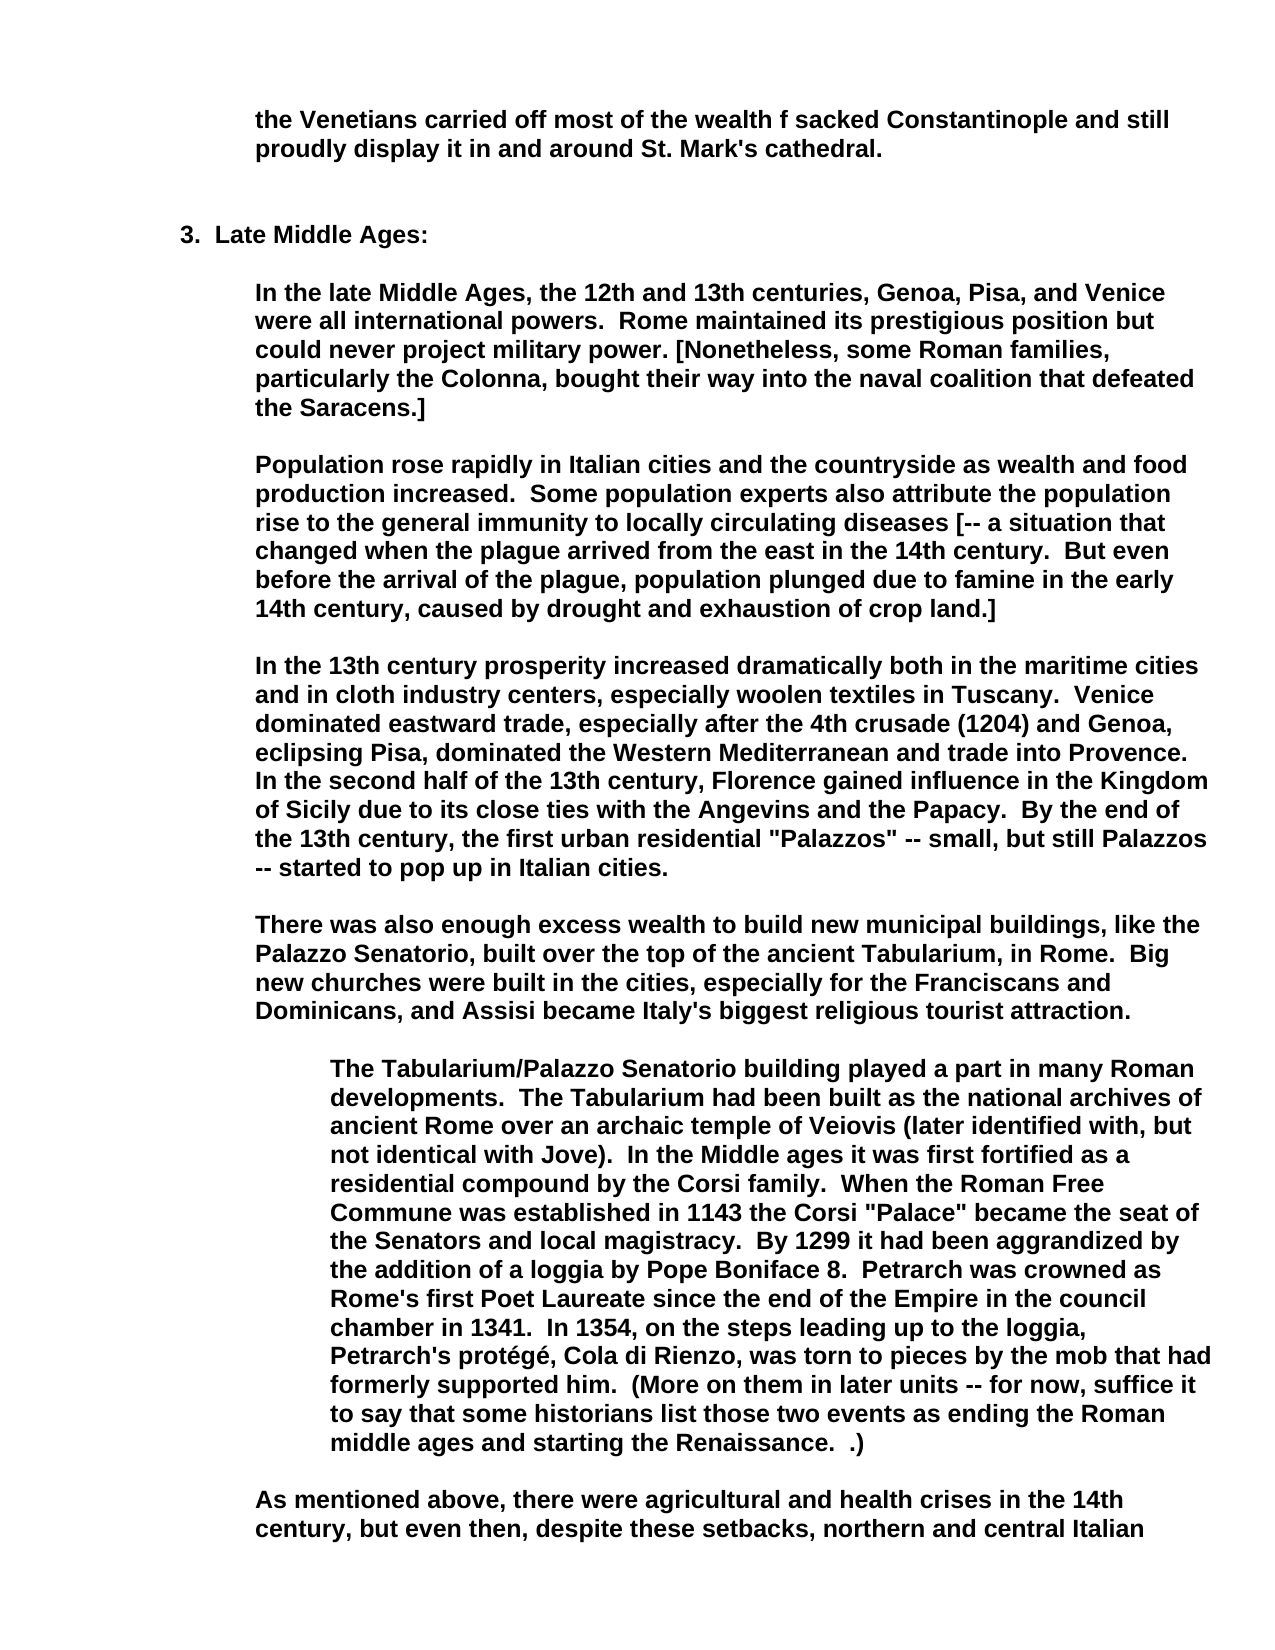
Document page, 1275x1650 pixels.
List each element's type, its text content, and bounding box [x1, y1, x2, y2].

text In the 13th century prosperity increased dramatically both in the maritime cities and in cloth industry centers, especially woolen textiles in Tuscany. Venice dominated eastward trade, especially after the 4th crusade (1204) and Genoa, eclipsing Pisa, dominated the Western Mediterranean and trade into Provence. In the second half of the 13th century, Florence gained influence in the Kingdom of Sicily due to its close ties with the Angevins and the Papacy. By the end of the 13th century, the first urban residential "Palazzos" -- small, but still Palazzos -- started to pop up in Italian cities. [255, 651, 1215, 881]
text In the late Middle Ages, the 12th and 13th centuries, Genoa, Pisa, and Venice were all international powers. Rome maintained its prestigious position but could never project military power. [Nonetheless, some Roman families, particularly the Colonna, bought their way into the naval coalition that defeated the Saracens.] [255, 277, 1215, 421]
text The Tabularium/Palazzo Senatorio building played a part in many Roman developments. The Tabularium had been built as the national archives of ancient Rome over an archaic temple of Veiovis (later identified with, but not identical with Jove). In the Middle ages it was first fortified as a residential compound by the Corsi family. When the Roman Free Commune was established in 1143 the Corsi "Palace" became the seat of the Senators and local magistracy. By 1299 it had been aggrandized by the addition of a loggia by Pope Boniface 8. Petrarch was crowned as Rome's first Poet Laureate since the end of the Empire in the council chamber in 1341. In 1354, on the steps leading up to the loggia, Petrarch's protégé, Cola di Rienzo, was torn to pieces by the mob that had formerly supported him. (More on them in later units -- for now, suffice it to say that some historians list those two events as ending the Roman middle ages and starting the Renaissance. .) [330, 1054, 1215, 1456]
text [255, 1485, 1215, 1542]
text There was also enough excess wealth to build new municipal buildings, like the Palazzo Senatorio, built over the top of the ancient Tabularium, in Rome. Big new churches were built in the cities, especially for the Franciscans and Dominicans, and Assisi became Italy's biggest religious tourist attraction. [255, 910, 1215, 1025]
text Population rose rapidly in Italian cities and the countryside as wealth and food production increased. Some population experts also attribute the population rise to the general immunity to locally circulating diseases [-- a situation that changed when the plague arrived from the east in the 14th century. But even before the arrival of the plague, population plunged due to famine in the early 14th century, caused by drought and exhaustion of crop land.] [255, 450, 1215, 622]
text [255, 105, 1215, 162]
text 3. Late Middle Ages: [180, 220, 1215, 249]
